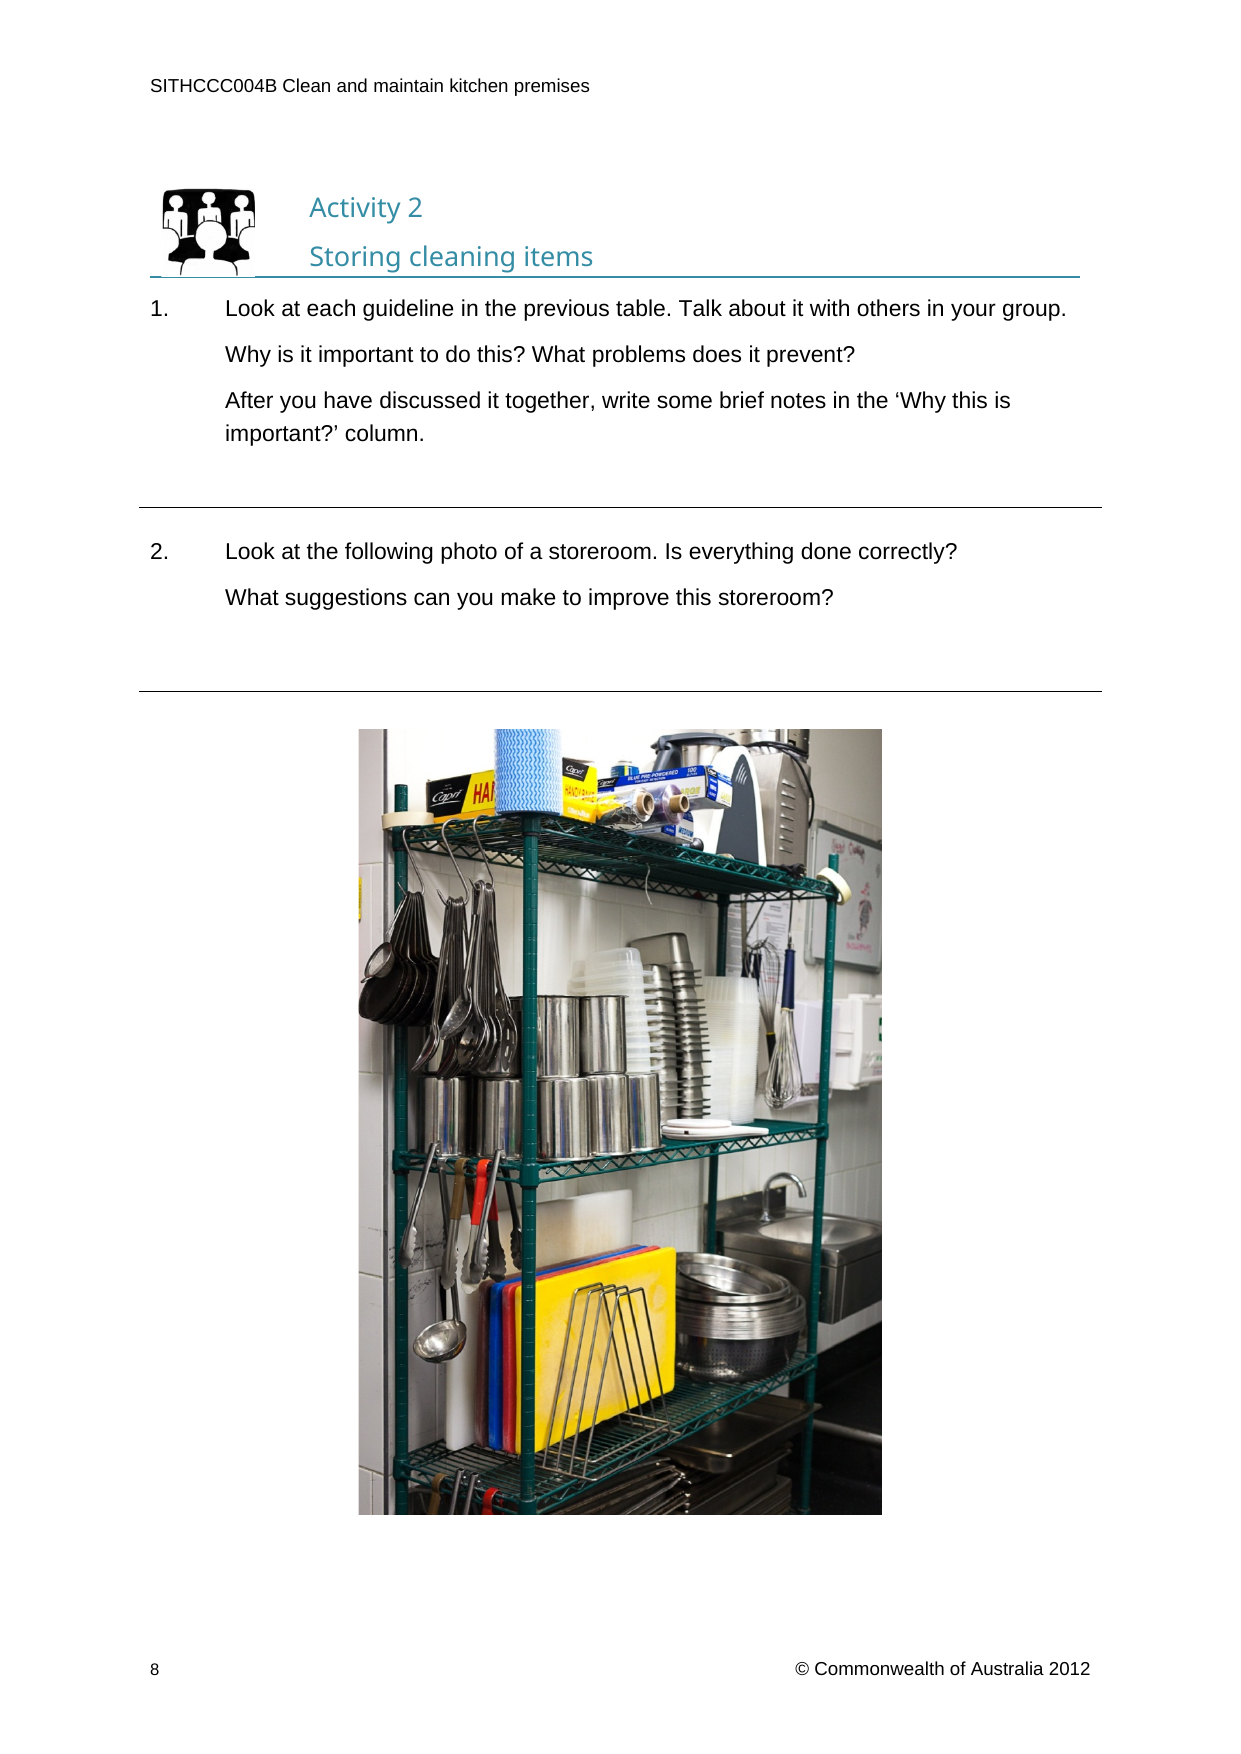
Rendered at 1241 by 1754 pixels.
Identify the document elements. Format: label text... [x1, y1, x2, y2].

table_header 1. Look at each guideline in the previous table. Talk about it with others in your group. Why is it important to do this? What problems does it prevent? After you have discussed it together, write some brief notes in the ‘Why this is important?’ column. [139, 278, 1102, 507]
table_header Activity 2 Storing cleaning items [298, 174, 1080, 276]
picture [161, 186, 255, 277]
table_header [150, 174, 298, 276]
table_cell 2. Look at the following photo of a storeroom. Is everything done correctly? What suggestions can you make to improve this storeroom? [139, 508, 1102, 691]
picture [358, 729, 882, 1515]
